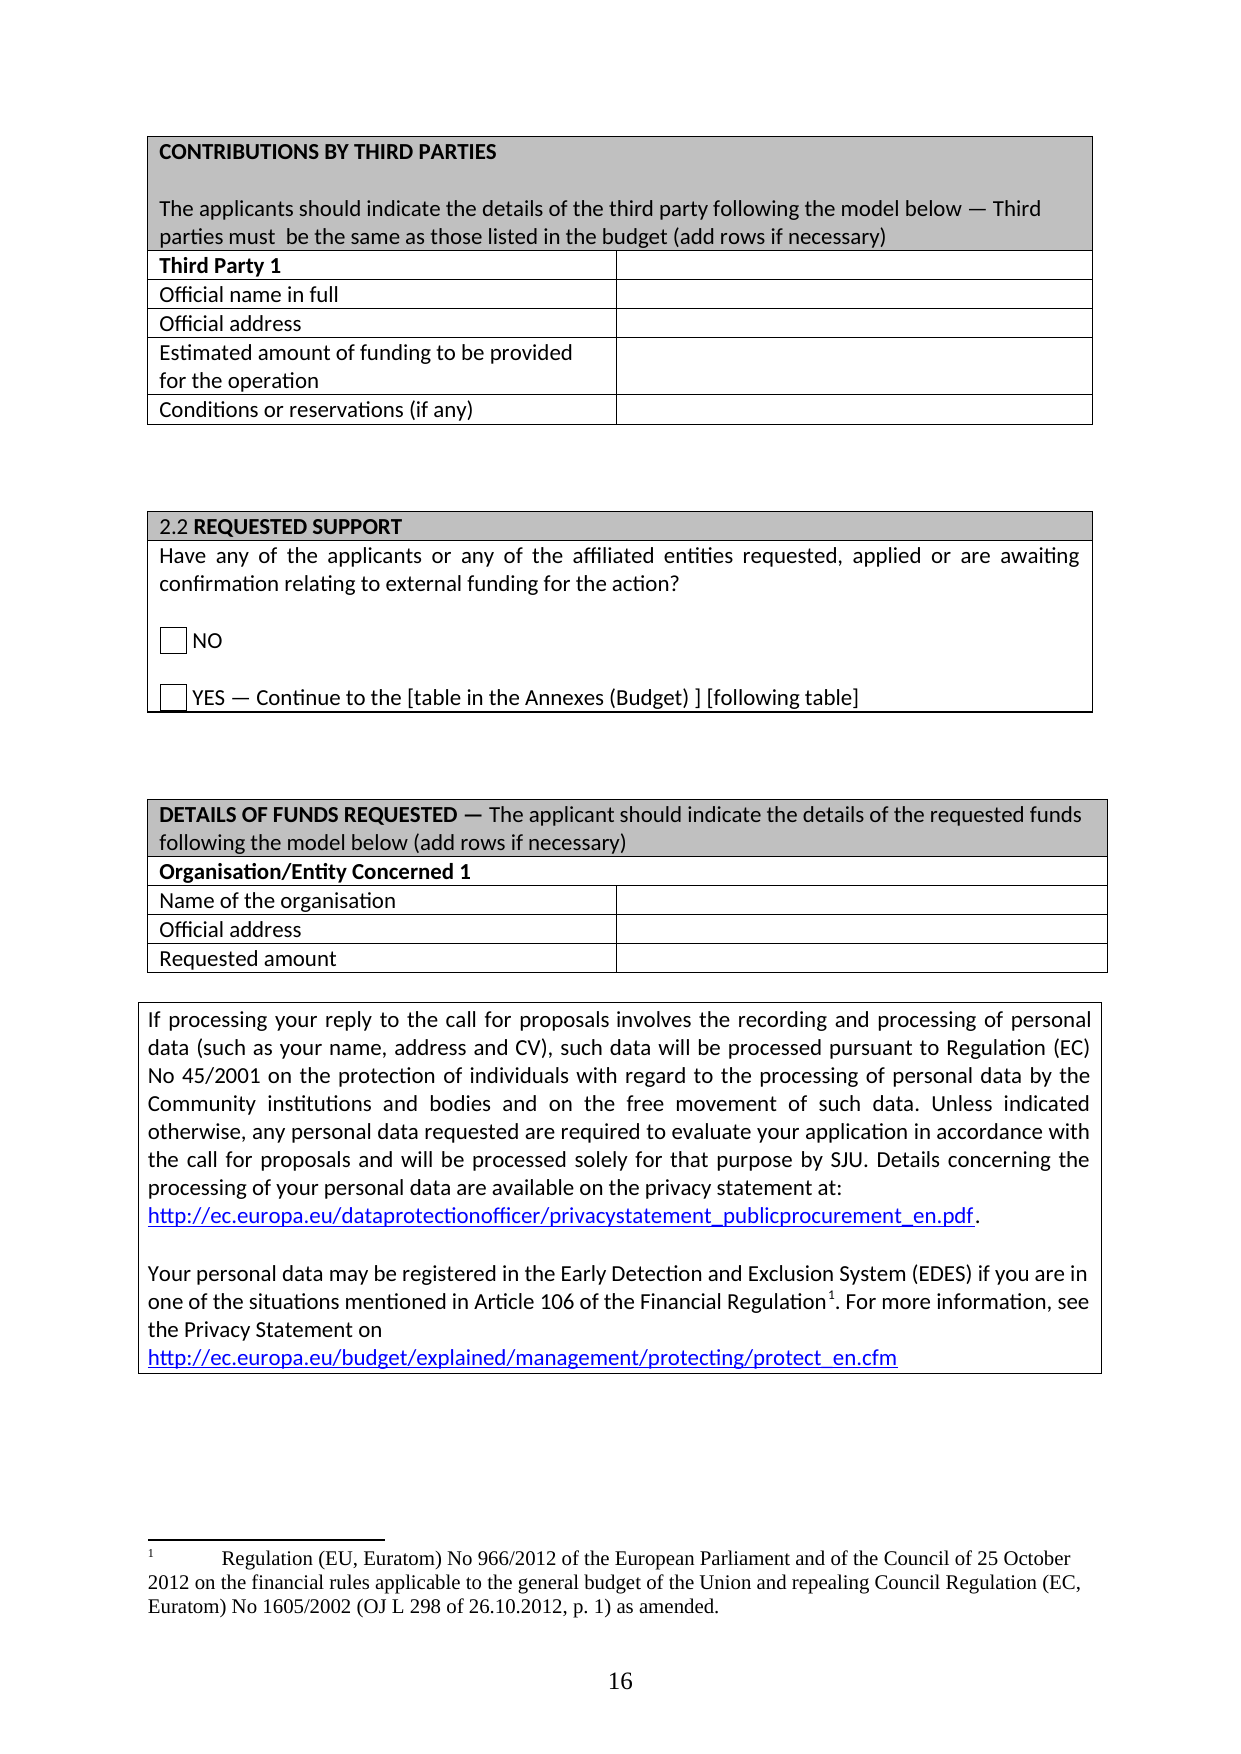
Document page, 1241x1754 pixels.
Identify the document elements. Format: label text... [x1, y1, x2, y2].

table_cell Name of the organisation [148, 886, 616, 914]
table_cell [617, 251, 1092, 279]
table_header 2.2 REQUESTED SUPPORT [148, 512, 1092, 540]
table_cell [617, 944, 1107, 972]
table_header DETAILS OF FUNDS REQUESTED — The applicant should indicate the details of the requested funds following the model below (add rows if necessary) [148, 800, 1107, 856]
text If processing your reply to the call for proposals involves the recording and processing of personal data (such as your name, address and CV), such data will be processed pursuant to Regulation (EC) No 45/2001 on the protection of individuals with regard to the processing of personal data by the Community institutions and bodies and on the free movement of such data. Unless indicated otherwise, any personal data requested are required to evaluate your application in accordance with the call for proposals and will be processed solely for that purpose by SJU. Details concerning the processing of your personal data are available on the privacy statement at: http://ec.europa.eu/dataprotectionofficer/privacystatement_publicprocurement_en.pdf. [139, 1003, 1101, 1229]
table_cell Official name in full [148, 280, 616, 308]
table_cell CONTRIBUTIONS BY THIRD PARTIES The applicants should indicate the details of the third party following the model below — Third parties must be the same as those listed in the budget (add rows if necessary) [148, 137, 1092, 250]
text Your personal data may be registered in the Early Detection and Exclusion System (EDES) if you are in one of the situations mentioned in Article 106 of the Financial Regulation. For more information, see the Privacy Statement on http://ec.europa.eu/budget/explained/management/protecting/protect_en.cfm [139, 1256, 1101, 1373]
table_cell [617, 309, 1092, 337]
table_cell [617, 280, 1092, 308]
table_cell Official address [148, 915, 616, 943]
table_cell Conditions or reservations (if any) [148, 395, 616, 423]
table_cell [617, 338, 1092, 394]
table_cell Third Party 1 [148, 251, 616, 279]
table_cell Organisation/Entity Concerned 1 [148, 857, 1107, 885]
table_cell [617, 915, 1107, 943]
table_cell Requested amount [148, 944, 616, 972]
table_cell [617, 395, 1092, 423]
table_cell Estimated amount of funding to be provided for the operation [148, 338, 616, 394]
table_cell [617, 886, 1107, 914]
table_cell Have any of the applicants or any of the affiliated entities requested, applied or are awaiting confirmation relating to external funding for the action? NO YES — Continue to the [table in the Annexes (Budget) ] [following table] [148, 541, 1092, 711]
table_cell Official address [148, 309, 616, 337]
